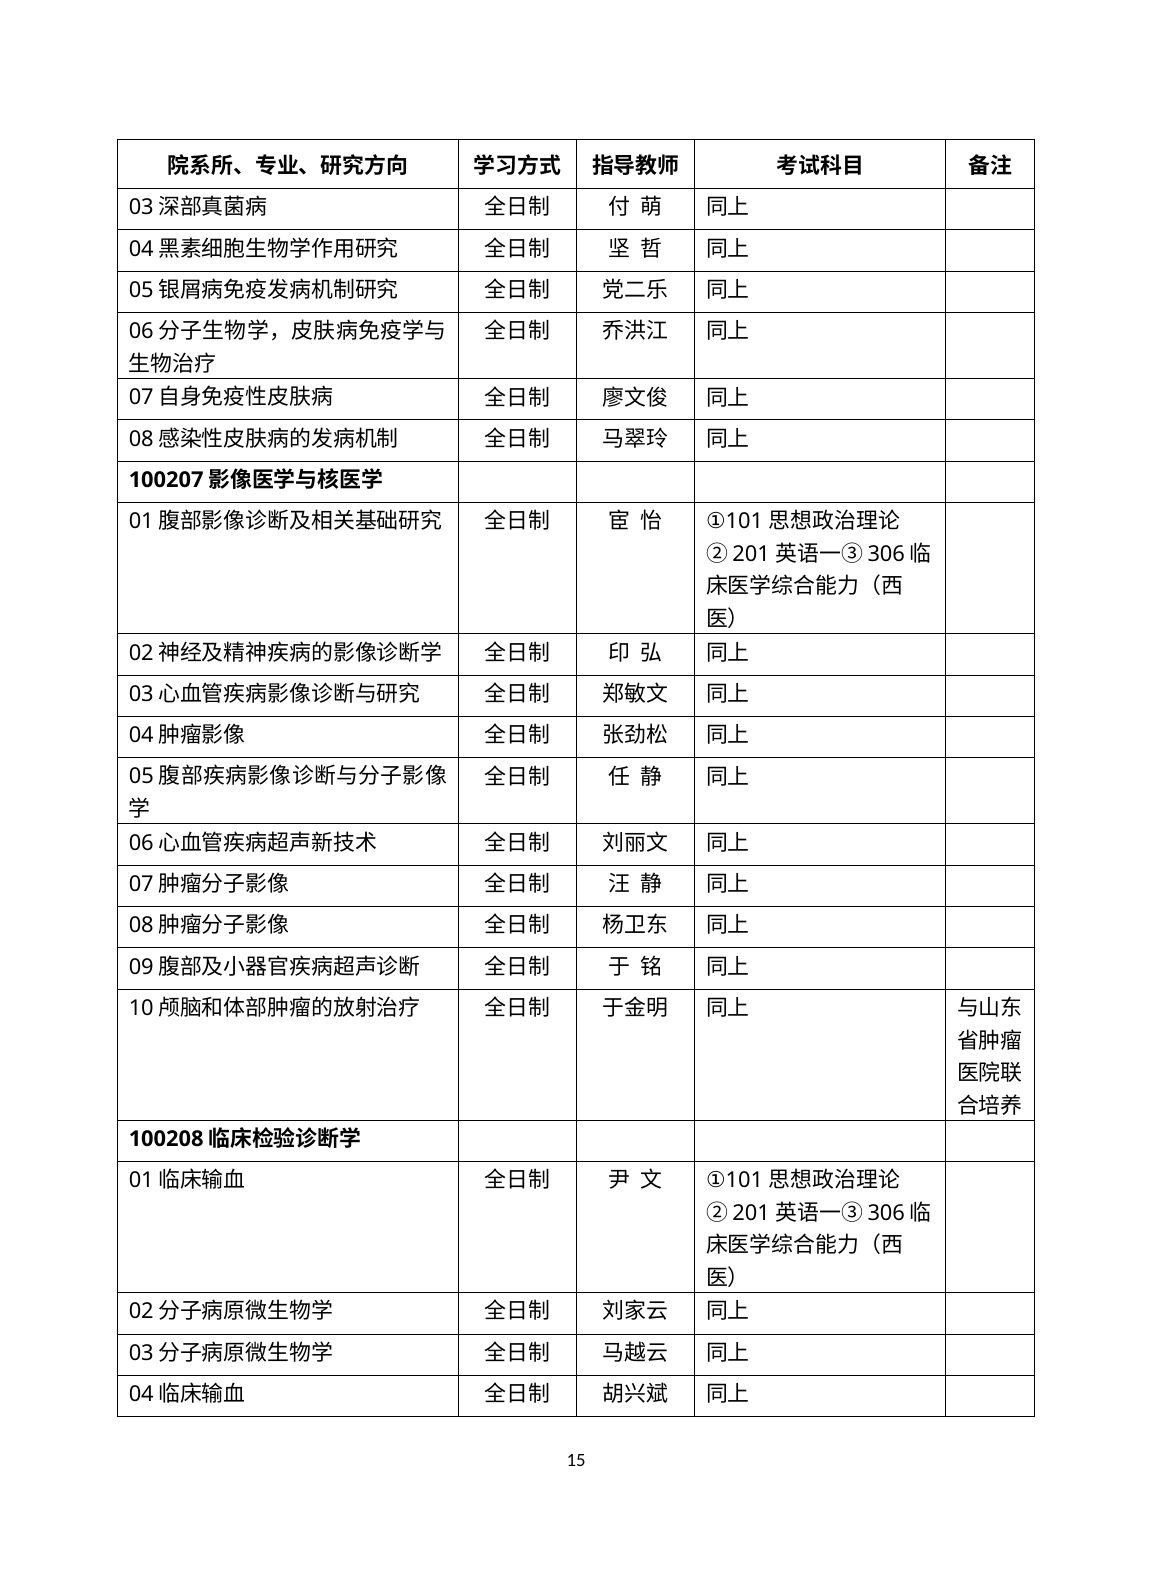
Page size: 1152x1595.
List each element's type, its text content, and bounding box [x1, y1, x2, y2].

table_cell [946, 824, 1034, 864]
table_cell 全日制 [459, 503, 576, 633]
table_cell 05腹部疾病影像诊断与分子影像学 [118, 758, 458, 823]
table_cell 同上 [695, 189, 945, 229]
table_cell [946, 907, 1034, 947]
table_cell [946, 1162, 1034, 1292]
table_cell 08感染性皮肤病的发病机制 [118, 420, 458, 461]
table_cell 同上 [695, 272, 945, 312]
table_cell 同上 [695, 907, 945, 947]
table_cell [946, 1335, 1034, 1375]
table_cell 全日制 [459, 907, 576, 947]
table_cell 07自身免疫性皮肤病 [118, 379, 458, 419]
table_header 指导教师 [577, 140, 694, 188]
table_cell 01临床输血 [118, 1162, 458, 1292]
table_cell [946, 634, 1034, 674]
table_cell [946, 313, 1034, 378]
table_cell 04黑素细胞生物学作用研究 [118, 230, 458, 271]
table_cell [946, 676, 1034, 716]
table_cell 同上 [695, 990, 945, 1120]
table_cell 付 萌 [577, 189, 694, 229]
table_cell 全日制 [459, 313, 576, 378]
table_cell 同上 [695, 379, 945, 419]
table_cell [946, 420, 1034, 461]
table_cell 全日制 [459, 990, 576, 1120]
table_cell 全日制 [459, 948, 576, 989]
table_cell [946, 272, 1034, 312]
table_cell 全日制 [459, 717, 576, 757]
table_cell 刘家云 [577, 1293, 694, 1333]
table_cell [946, 758, 1034, 823]
table_cell 马越云 [577, 1335, 694, 1375]
table_cell 03心血管疾病影像诊断与研究 [118, 676, 458, 716]
table_cell 全日制 [459, 1162, 576, 1292]
table_cell 同上 [695, 824, 945, 864]
table_cell 尹 文 [577, 1162, 694, 1292]
table_cell 同上 [695, 230, 945, 271]
table_cell 全日制 [459, 272, 576, 312]
table_cell 全日制 [459, 866, 576, 906]
table_cell 02神经及精神疾病的影像诊断学 [118, 634, 458, 674]
table_cell 04临床输血 [118, 1376, 458, 1416]
table_cell [946, 1376, 1034, 1416]
table_cell 05银屑病免疫发病机制研究 [118, 272, 458, 312]
table_cell [946, 948, 1034, 989]
table_cell 于 铭 [577, 948, 694, 989]
table_cell 与山东省肿瘤医院联合培养 [946, 990, 1034, 1120]
table_cell 全日制 [459, 379, 576, 419]
table_cell 同上 [695, 420, 945, 461]
table_cell 06分子生物学，皮肤病免疫学与生物治疗 [118, 313, 458, 378]
table_cell 于金明 [577, 990, 694, 1120]
table_cell [459, 1121, 576, 1161]
table_cell [946, 379, 1034, 419]
table_cell 刘丽文 [577, 824, 694, 864]
table_cell 同上 [695, 313, 945, 378]
table_cell 全日制 [459, 634, 576, 674]
table_cell [577, 462, 694, 502]
table_cell 全日制 [459, 189, 576, 229]
table_cell 全日制 [459, 824, 576, 864]
table_cell 同上 [695, 1293, 945, 1333]
table_cell 07肿瘤分子影像 [118, 866, 458, 906]
table_cell 同上 [695, 676, 945, 716]
table_cell 印 弘 [577, 634, 694, 674]
table_cell 同上 [695, 758, 945, 823]
table_cell [946, 1121, 1034, 1161]
table_cell ①101 思想政治理论②201 英语一③306临床医学综合能力（西医） [695, 1162, 945, 1292]
table_cell 全日制 [459, 676, 576, 716]
table_cell 同上 [695, 634, 945, 674]
table_cell 马翠玲 [577, 420, 694, 461]
table_cell [946, 866, 1034, 906]
table_header 考试科目 [695, 140, 945, 188]
table_cell 06心血管疾病超声新技术 [118, 824, 458, 864]
table_cell 全日制 [459, 230, 576, 271]
table_cell 全日制 [459, 1335, 576, 1375]
table_cell [946, 462, 1034, 502]
table_header 院系所、专业、研究方向 [118, 140, 458, 188]
table_cell 宦 怡 [577, 503, 694, 633]
table_cell 乔洪江 [577, 313, 694, 378]
table_cell 同上 [695, 717, 945, 757]
table_cell 全日制 [459, 758, 576, 823]
table_cell 任 静 [577, 758, 694, 823]
table_cell [577, 1121, 694, 1161]
table_cell 张劲松 [577, 717, 694, 757]
table_cell [946, 230, 1034, 271]
table_cell 汪 静 [577, 866, 694, 906]
table_cell 杨卫东 [577, 907, 694, 947]
table_cell 02分子病原微生物学 [118, 1293, 458, 1333]
table_cell 08肿瘤分子影像 [118, 907, 458, 947]
table_cell [695, 1121, 945, 1161]
table_cell [946, 717, 1034, 757]
table_cell 胡兴斌 [577, 1376, 694, 1416]
table_cell 100207影像医学与核医学 [118, 462, 458, 502]
table_cell [695, 462, 945, 502]
table_cell 同上 [695, 866, 945, 906]
table_cell 郑敏文 [577, 676, 694, 716]
table_cell 廖文俊 [577, 379, 694, 419]
table_cell 同上 [695, 1335, 945, 1375]
table_cell 100208临床检验诊断学 [118, 1121, 458, 1161]
table_cell ①101 思想政治理论②201 英语一③306临床医学综合能力（西医） [695, 503, 945, 633]
table_cell 坚 哲 [577, 230, 694, 271]
table_cell 同上 [695, 948, 945, 989]
table_cell 03分子病原微生物学 [118, 1335, 458, 1375]
table_cell 09腹部及小器官疾病超声诊断 [118, 948, 458, 989]
table_cell 全日制 [459, 1293, 576, 1333]
table_cell [946, 503, 1034, 633]
table_cell 10颅脑和体部肿瘤的放射治疗 [118, 990, 458, 1120]
table_cell 03深部真菌病 [118, 189, 458, 229]
table_cell 同上 [695, 1376, 945, 1416]
table_cell [946, 1293, 1034, 1333]
table_cell 全日制 [459, 420, 576, 461]
table_header 备注 [946, 140, 1034, 188]
table_cell 04肿瘤影像 [118, 717, 458, 757]
table_cell [946, 189, 1034, 229]
table_cell 党二乐 [577, 272, 694, 312]
table_cell 01腹部影像诊断及相关基础研究 [118, 503, 458, 633]
table_header 学习方式 [459, 140, 576, 188]
table_cell 全日制 [459, 1376, 576, 1416]
table_cell [459, 462, 576, 502]
